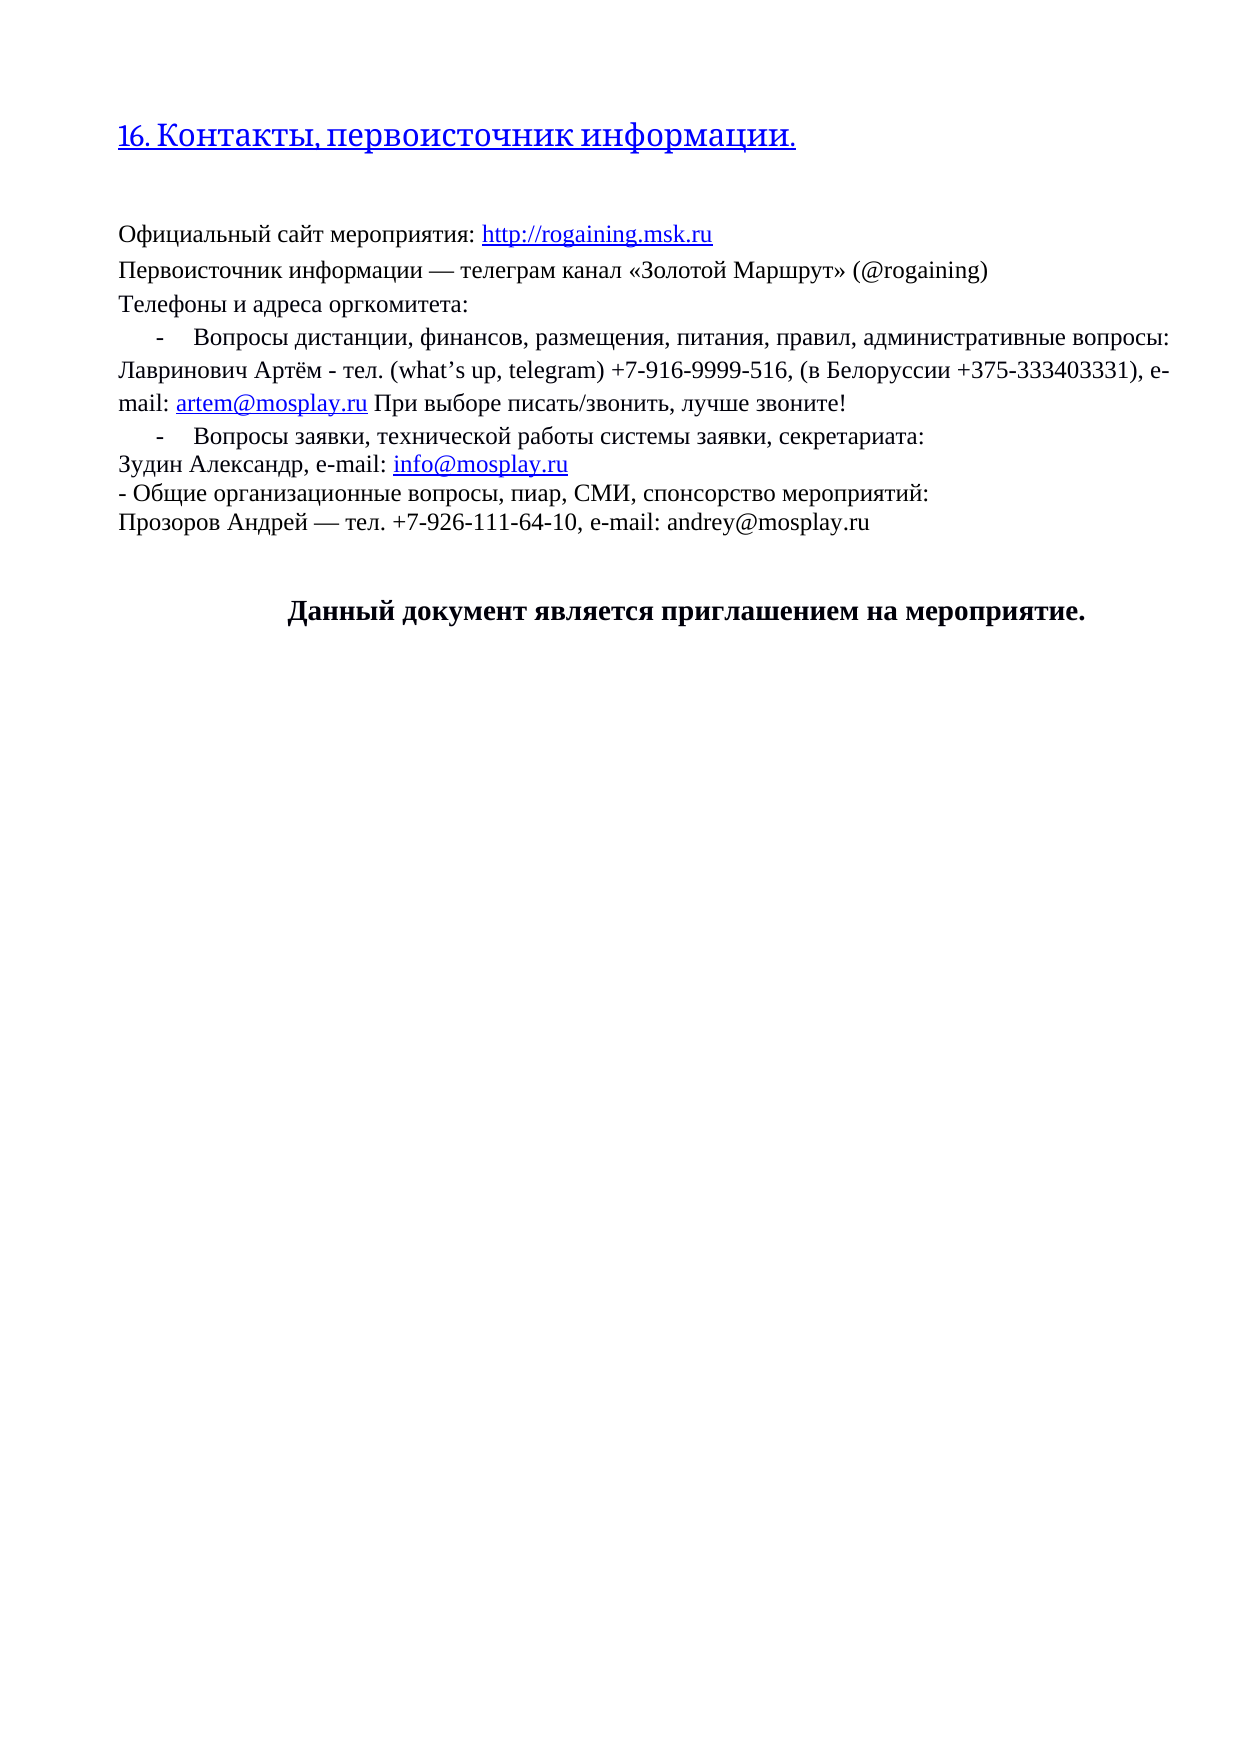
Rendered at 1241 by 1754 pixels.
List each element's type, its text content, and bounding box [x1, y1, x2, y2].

text Зудин Александр, e-mail: info@mosplay.ru [118, 449, 1181, 478]
text - Общие организационные вопросы, пиар, СМИ, спонсорство мероприятий: [118, 478, 1181, 507]
text Первоисточник информации — телеграм канал «Золотой Маршрут» (@rogaining) [118, 256, 1181, 284]
text Телефоны и адреса оргкомитета: [118, 289, 1181, 317]
list Вопросы дистанции, финансов, размещения, питания, правил, административные вопросы: [156, 322, 1181, 350]
text Лавринович Артём - тел. (what’s up, telegram) +7-916-9999-516, (в Белоруссии +375-333403331), e-mail: artem@mosplay.ru При выборе писать/звонить, лучше звоните! [118, 355, 1181, 416]
text Данный документ является приглашением на мероприятие. [118, 593, 1181, 627]
text Прозоров Андрей — тел. +7-926-111-64-10, e-mail: andrey@mosplay.ru [118, 507, 1181, 536]
subtitle 16. Контакты, первоисточник информации. [118, 118, 1181, 154]
list Вопросы заявки, технической работы системы заявки, секретариата: [156, 421, 1181, 449]
text Официальный сайт мероприятия: http://rogaining.msk.ru [118, 219, 1181, 248]
